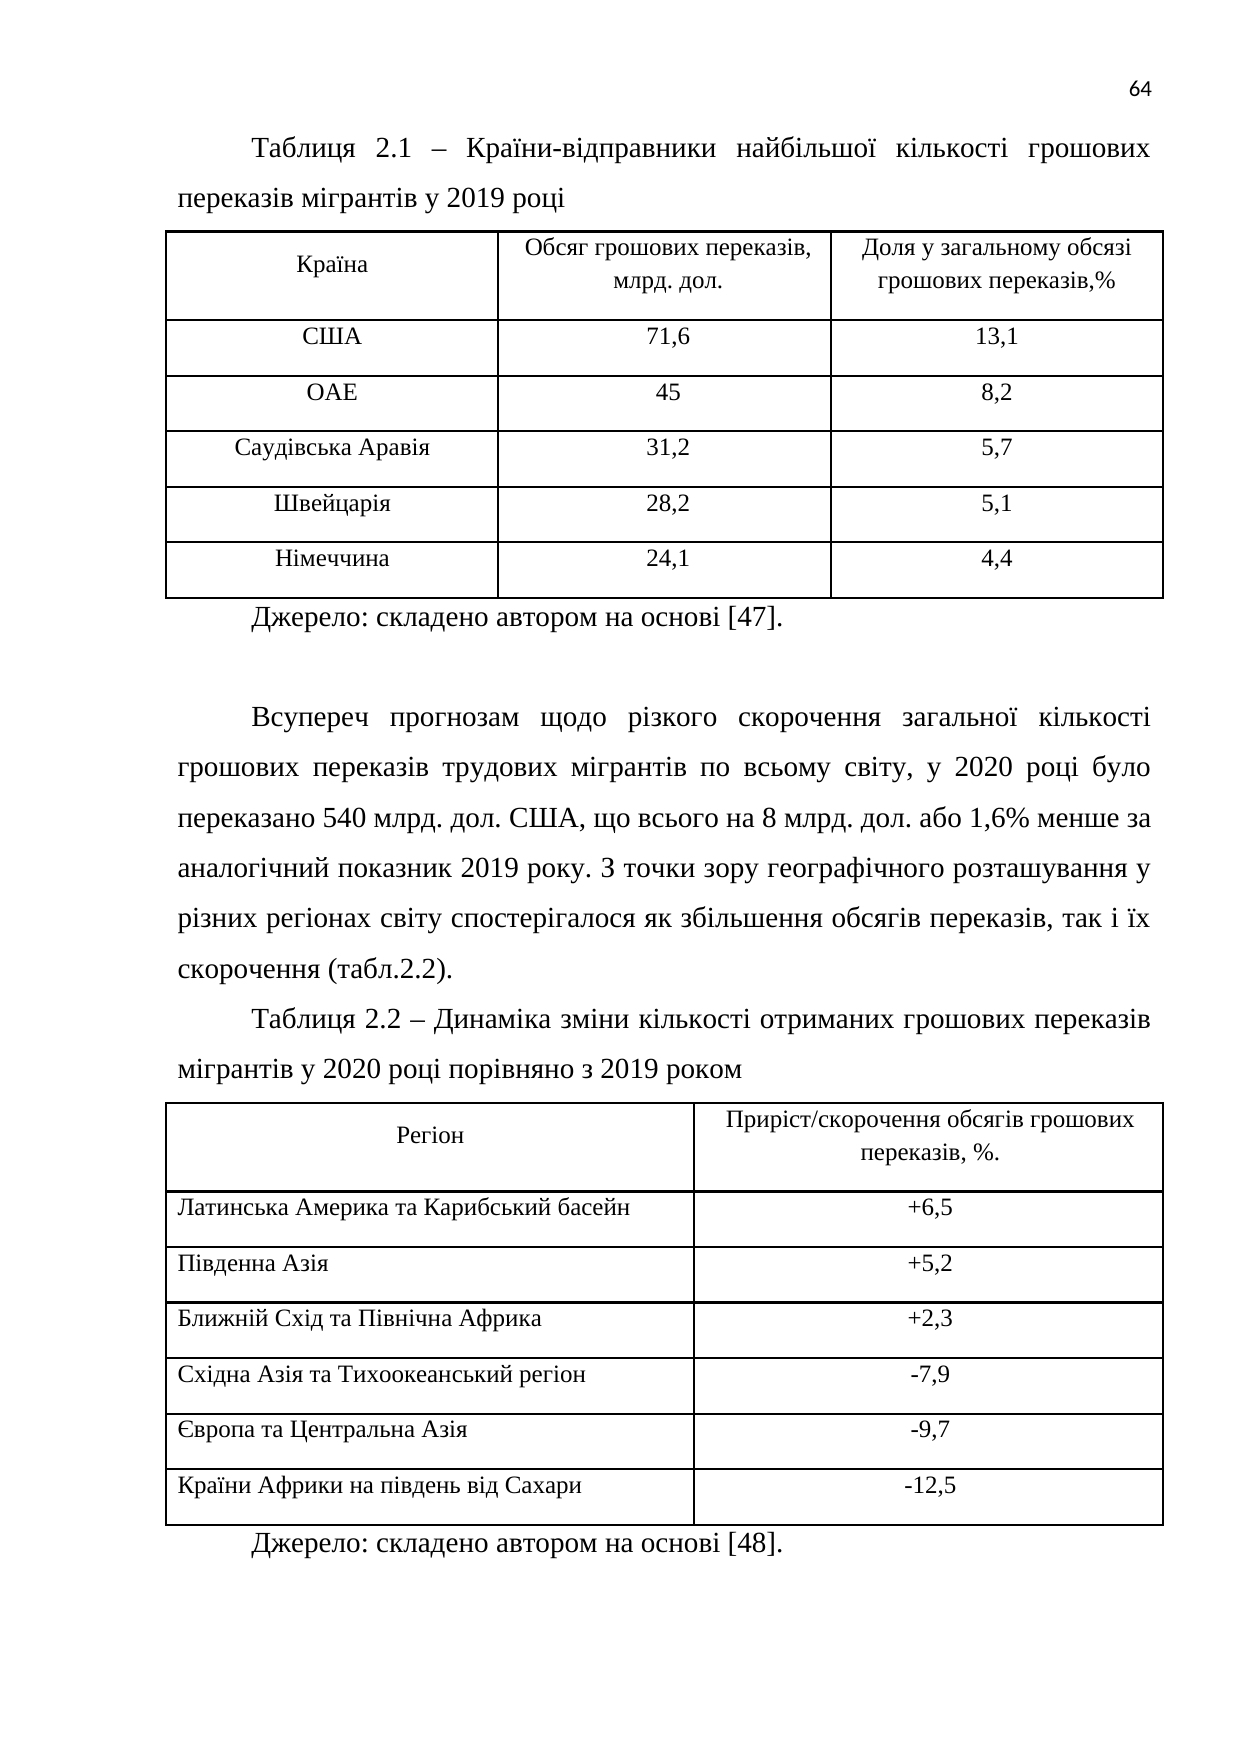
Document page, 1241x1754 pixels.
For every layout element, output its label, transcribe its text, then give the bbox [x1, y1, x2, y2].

table_cell 5,7 [832, 432, 1162, 486]
table_cell 13,1 [832, 321, 1162, 374]
table_header Країна [167, 233, 497, 319]
table_cell ОАЕ [167, 377, 497, 430]
table_header Обсяг грошових переказів, млрд. дол. [499, 233, 830, 319]
table_header Доля у загальному обсязі грошових переказів,% [832, 233, 1162, 319]
table_cell 8,2 [832, 377, 1162, 430]
table_cell 31,2 [499, 432, 830, 486]
table_cell 45 [499, 377, 830, 430]
text Таблиця 2.2 – Динаміка зміни кількості отриманих грошових переказів мігрантів у 2020 році порівняно з 2019 роком [177, 1001, 1152, 1085]
table_cell +6,5 [695, 1193, 1162, 1246]
table_cell -7,9 [695, 1359, 1162, 1412]
table_cell Латинська Америка та Карибський басейн [167, 1193, 693, 1246]
table_cell Ближній Схід та Північна Африка [167, 1304, 693, 1357]
table_cell 5,1 [832, 488, 1162, 541]
table_cell Саудівська Аравія [167, 432, 497, 486]
table_cell -9,7 [695, 1415, 1162, 1468]
table_cell США [167, 321, 497, 374]
table_cell +5,2 [695, 1248, 1162, 1301]
table_cell 4,4 [832, 543, 1162, 597]
table_cell Швейцарія [167, 488, 497, 541]
table_cell -12,5 [695, 1470, 1162, 1523]
table_cell Німеччина [167, 543, 497, 597]
table_cell Країни Африки на південь від Сахари [167, 1470, 693, 1523]
table_cell 28,2 [499, 488, 830, 541]
table_cell Південна Азія [167, 1248, 693, 1301]
table_cell +2,3 [695, 1304, 1162, 1357]
table_cell 24,1 [499, 543, 830, 597]
text Джерело: складено автором на основі [47]. [177, 599, 1152, 632]
table_header Приріст/скорочення обсягів грошових переказів, %. [695, 1104, 1162, 1190]
text Джерело: складено автором на основі [48]. [177, 1526, 1152, 1559]
table_cell 71,6 [499, 321, 830, 374]
text Всупереч прогнозам щодо різкого скорочення загальної кількості грошових переказів трудових мігрантів по всьому світу, у 2020 році було переказано 540 млрд. дол. США, що всього на 8 млрд. дол. або 1,6% менше за аналогічний показник 2019 року. З точки зору географічного розташування у різних регіонах світу спостерігалося як збільшення обсягів переказів, так і їх скорочення (табл.2.2). [177, 699, 1152, 984]
text Таблиця 2.1 – Країни-відправники найбільшої кількості грошових переказів мігрантів у 2019 році [177, 130, 1152, 214]
table_cell Східна Азія та Тихоокеанський регіон [167, 1359, 693, 1412]
table_cell Європа та Центральна Азія [167, 1415, 693, 1468]
table_header Регіон [167, 1104, 693, 1190]
